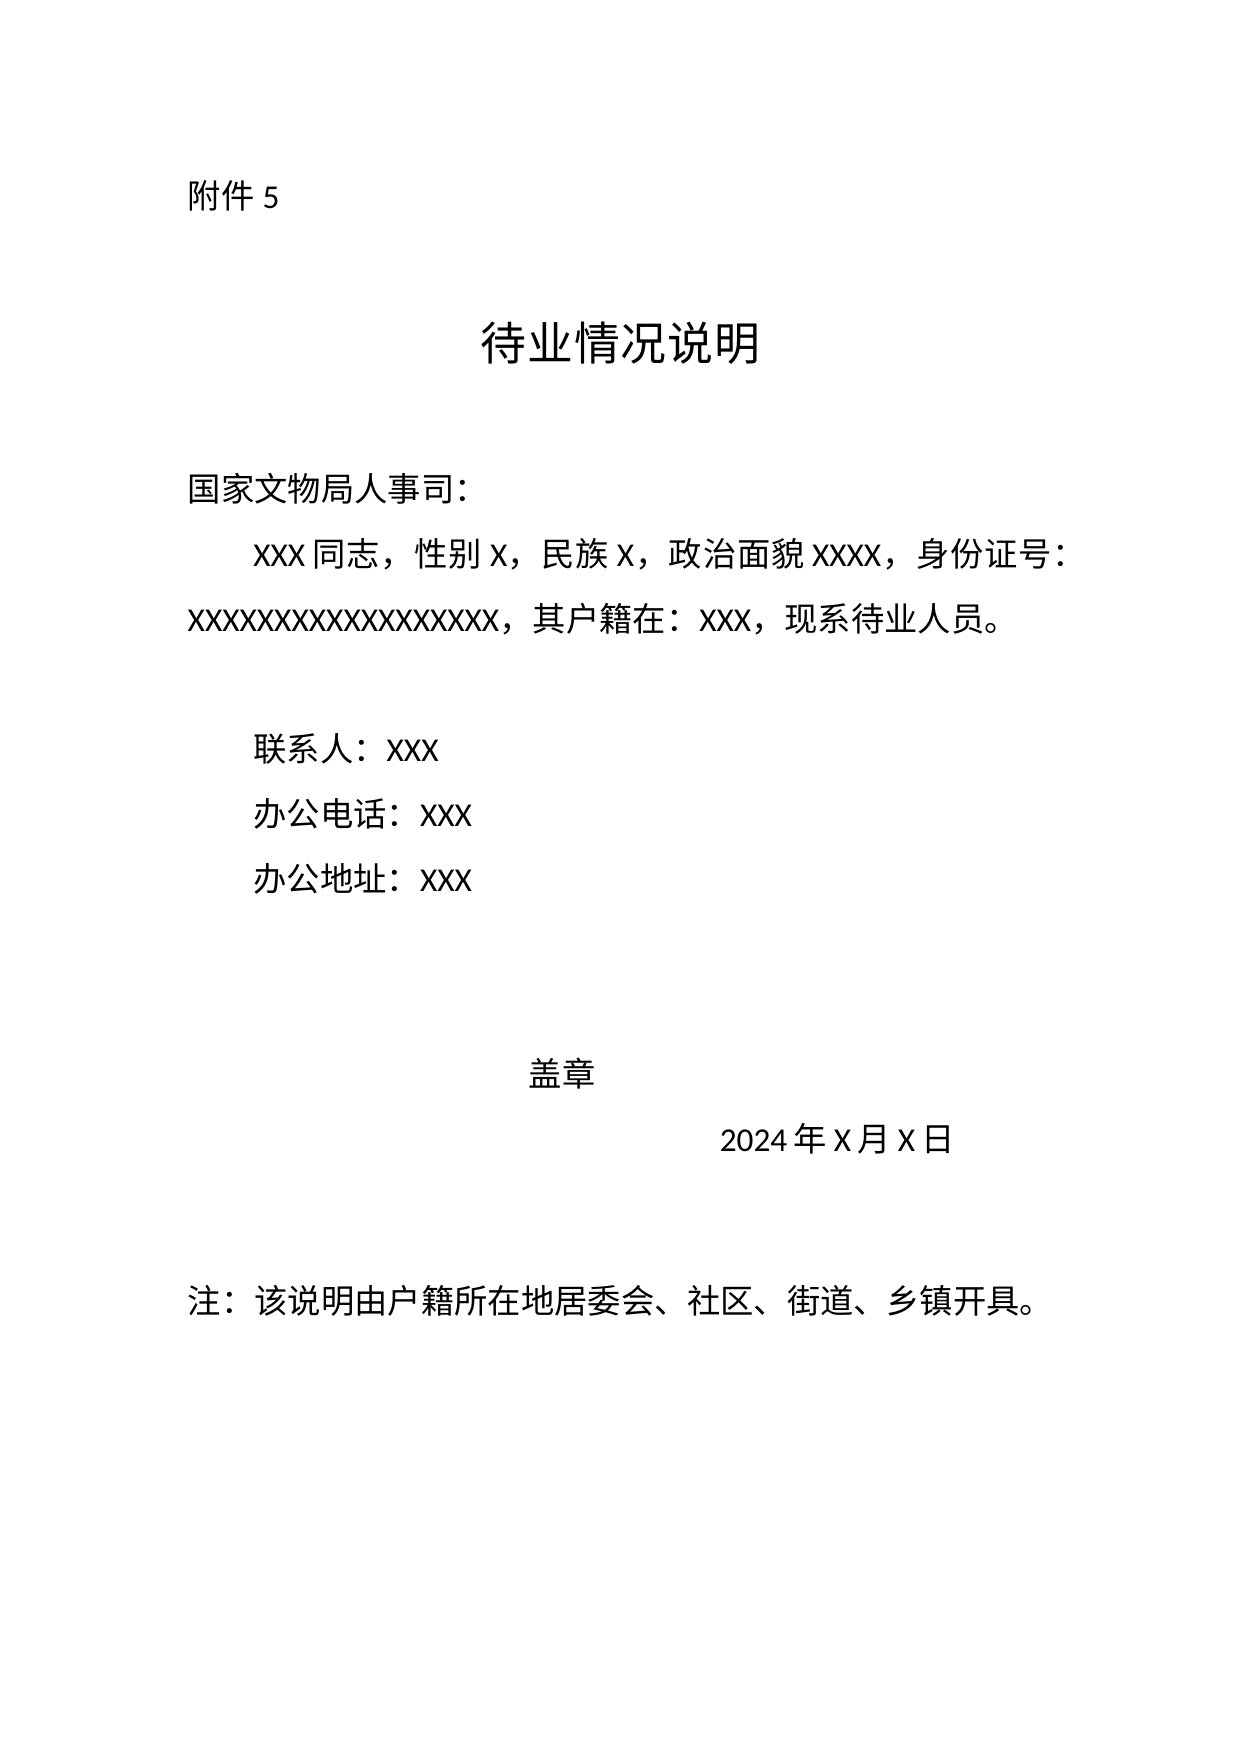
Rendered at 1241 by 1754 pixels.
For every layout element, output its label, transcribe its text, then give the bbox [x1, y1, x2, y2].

text 注：该说明由户籍所在地居委会、社区、街道、乡镇开具。 [187, 1267, 1053, 1332]
text 盖章 [287, 1039, 1053, 1104]
text 办公电话：XXX [187, 779, 1053, 844]
text XXX同志，性别X，民族X，政治面貌XXXX，身份证号：XXXXXXXXXXXXXXXXXX，其户籍在：XXX，现系待业人员。 [187, 519, 1053, 649]
text 附件5 [187, 162, 1053, 227]
text 2024年X月X日 [719, 1104, 1053, 1169]
text 国家文物局人事司： [187, 454, 1053, 519]
text 联系人：XXX [187, 714, 1053, 779]
text 办公地址：XXX [187, 844, 1053, 909]
text 待业情况说明 [187, 292, 1053, 389]
